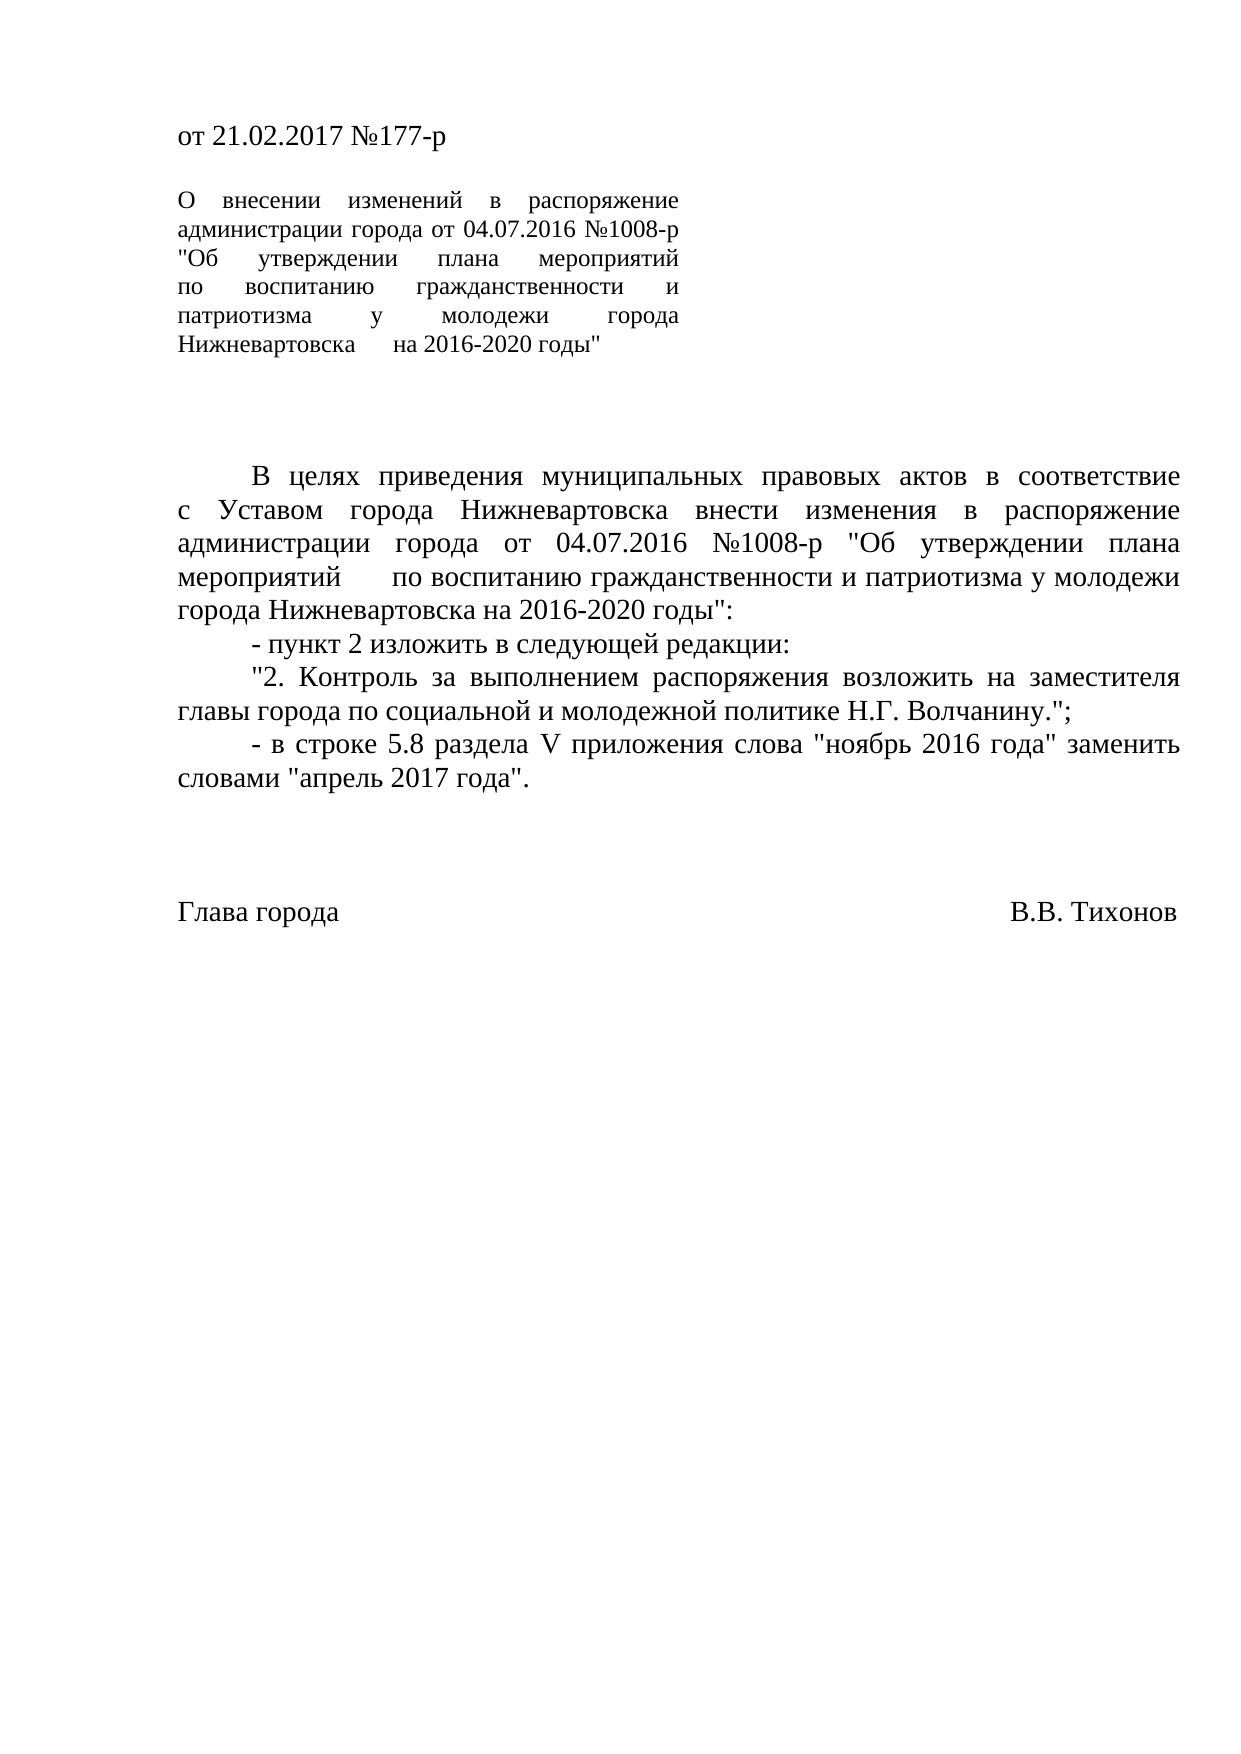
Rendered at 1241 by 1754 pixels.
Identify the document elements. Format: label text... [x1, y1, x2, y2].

text "2. Контроль за выполнением распоряжения возложить на заместителя главы города по социальной и молодежной политике Н.Г. Волчанину."; [177, 659, 1181, 727]
text - в строке 5.8 раздела V приложения слова "ноябрь 2016 года" заменить словами "апрель 2017 года". [177, 727, 1181, 794]
text О внесении изменений в распоряжение администрации города от 04.07.2016 №1008-р "Об утверждении плана мероприятий по воспитанию гражданственности и патриотизма у молодежи города Нижневартовска на 2016-2020 годы" [177, 185, 679, 358]
text - пункт 2 изложить в следующей редакции: [177, 626, 1181, 659]
text Глава города В.В. Тихонов [177, 894, 1181, 928]
text В целях приведения муниципальных правовых актов в соответствие с Уставом города Нижневартовска внести изменения в распоряжение администрации города от 04.07.2016 №1008-р "Об утверждении плана мероприятий по воспитанию гражданственности и патриотизма у молодежи города Нижневартовска на 2016-2020 годы": [177, 458, 1181, 626]
text от 21.02.2017 №177-р [177, 118, 679, 152]
